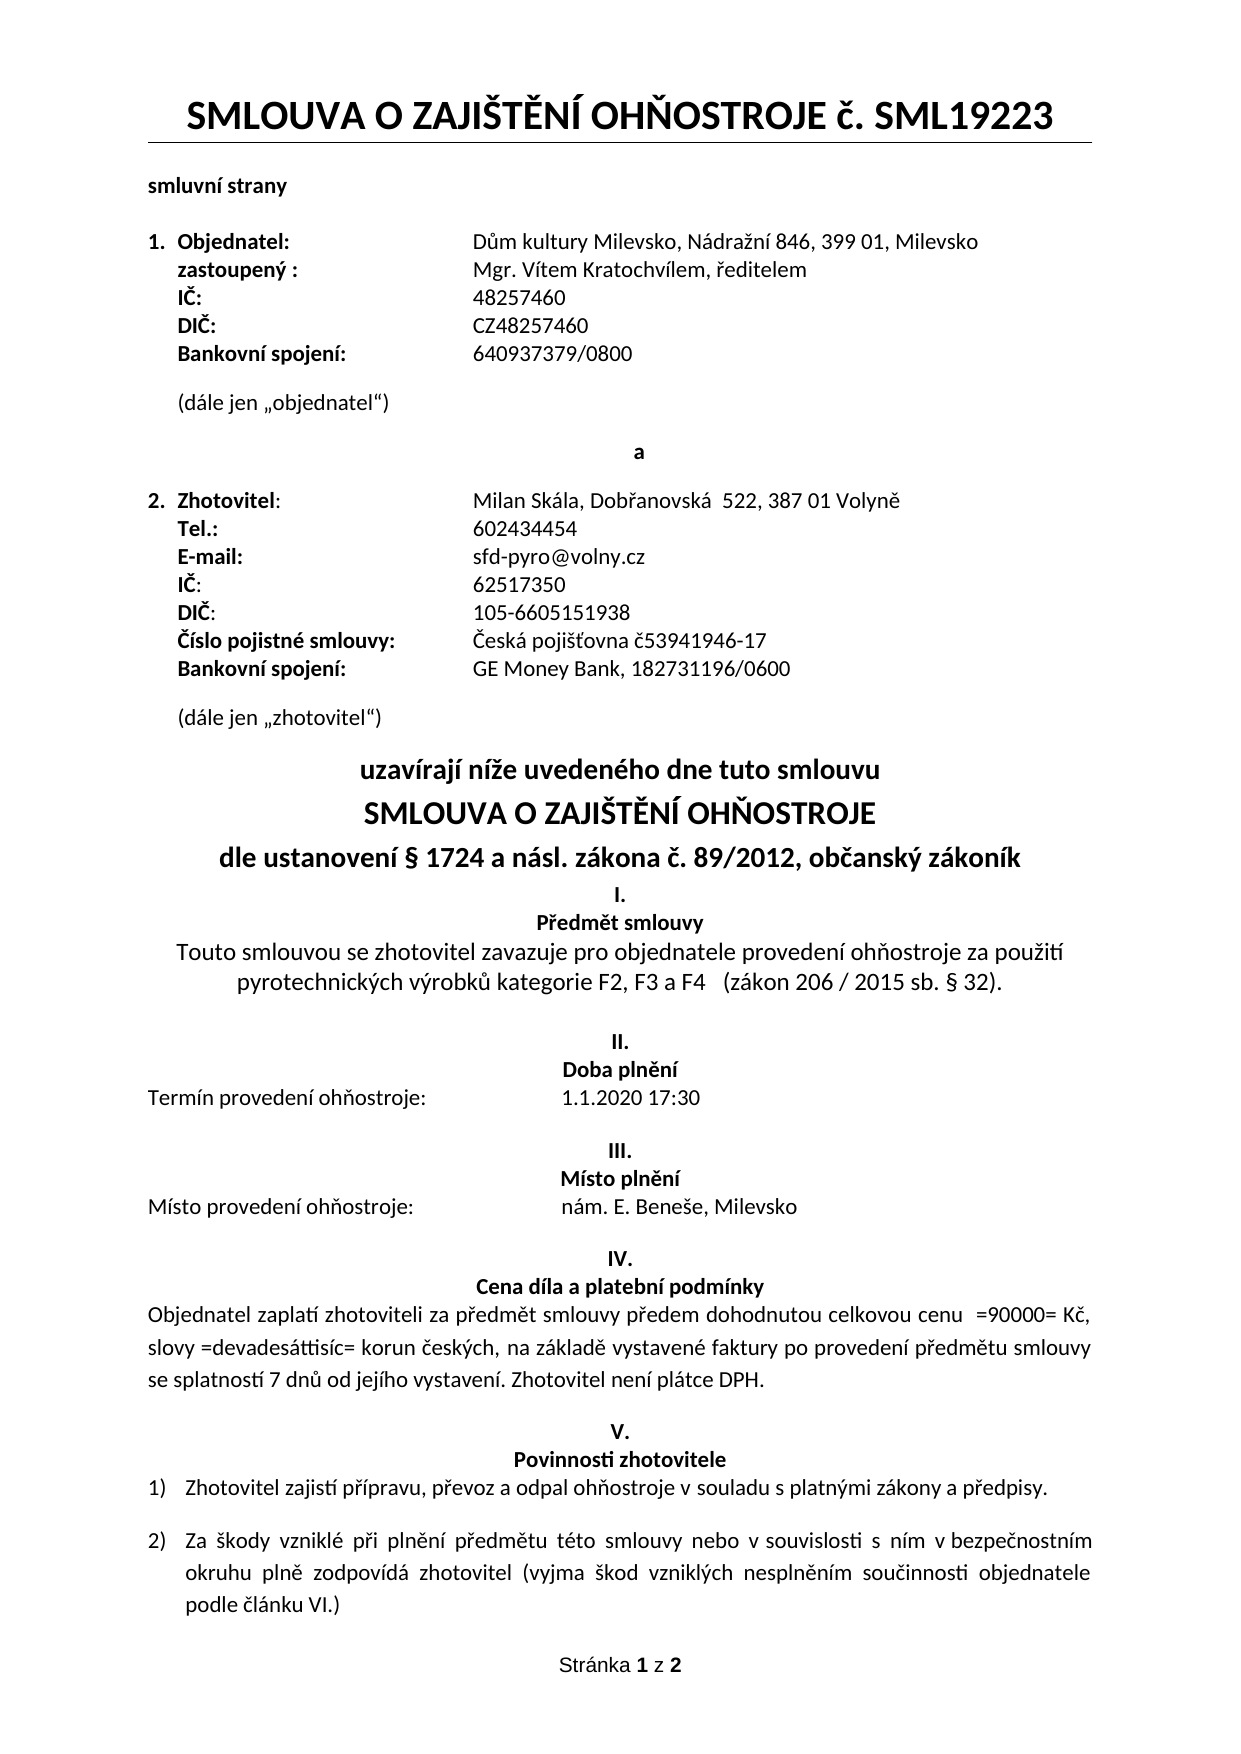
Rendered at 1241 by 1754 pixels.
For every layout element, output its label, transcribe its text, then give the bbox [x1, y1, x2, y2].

text SMLOUVA O ZAJIŠTĚNÍ OHŇOSTROJE č. SML19223 [148, 89, 1092, 142]
text II. [148, 1027, 1092, 1055]
text IV. [148, 1244, 1092, 1272]
text dle ustanovení § 1724 a násl. zákona č. 89/2012, občanský zákoník [148, 839, 1092, 874]
text Objednatel zaplatí zhotoviteli za předmět smlouvy předem dohodnutou celkovou cenu =90000= Kč, slovy =devadesáttisíc= korun českých, na základě vystavené faktury po provedení předmětu smlouvy se splatností 7 dnů od jejího vystavení. Zhotovitel není plátce DPH. [148, 1300, 1092, 1393]
text Bankovní spojení: GE Money Bank, 182731196/0600 [148, 654, 1092, 682]
text DIČ: CZ48257460 [148, 311, 1092, 339]
text zastoupený : Mgr. Vítem Kratochvílem, ředitelem [148, 255, 1092, 283]
text SMLOUVA O ZAJIŠTĚNÍ OHŇOSTROJE [148, 792, 1092, 833]
text E-mail: [148, 542, 1092, 570]
text Předmět smlouvy [148, 908, 1092, 936]
text (dále jen „objednatel“) [148, 388, 1092, 416]
text (dále jen „zhotovitel“) [148, 703, 1092, 731]
text IČ: 48257460 [148, 283, 1092, 311]
text Číslo pojistné smlouvy: Česká pojišťovna č53941946-17 [148, 626, 1092, 654]
text Místo provedení ohňostroje: nám. E. Beneše, Milevsko [148, 1192, 1092, 1220]
text a [148, 437, 1092, 465]
text V. [148, 1417, 1092, 1445]
text Tel.: 602434454 [148, 514, 1092, 542]
text I. [148, 880, 1092, 908]
text DIČ: 105-6605151938 [148, 598, 1092, 626]
text 1. Objednatel: Dům kultury Milevsko, Nádražní 846, 399 01, Milevsko [148, 227, 1092, 255]
text uzavírají níže uvedeného dne tuto smlouvu [148, 751, 1092, 787]
text IČ: 62517350 [148, 570, 1092, 598]
text Cena díla a platební podmínky [148, 1272, 1092, 1300]
list Zhotovitel zajistí přípravu, převoz a odpal ohňostroje v souladu s platnými zákony a předpisy. [148, 1473, 1092, 1501]
text Bankovní spojení: 640937379/0800 [148, 339, 1092, 367]
text Termín provedení ohňostroje: 1.1.2020 17:30 [148, 1083, 1092, 1111]
text III. [148, 1136, 1092, 1164]
list Za škody vzniklé při plnění předmětu této smlouvy nebo v souvislosti s ním v bezpečnostním okruhu plně zodpovídá zhotovitel (vyjma škod vzniklých nesplněním součinnosti objednatele podle článku VI.) [148, 1526, 1092, 1618]
text Doba plnění [148, 1055, 1092, 1083]
text smluvní strany [148, 171, 1092, 199]
text Místo plnění [148, 1164, 1092, 1192]
text Povinnosti zhotovitele [148, 1445, 1092, 1473]
text Touto smlouvou se zhotovitel zavazuje pro objednatele provedení ohňostroje za použití pyrotechnických výrobků kategorie F2, F3 a F4 (zákon 206 / 2015 sb. § 32). [148, 936, 1092, 997]
text 2. Zhotovitel: Milan Skála, Dobřanovská 522, 387 01 Volyně [148, 486, 1092, 514]
